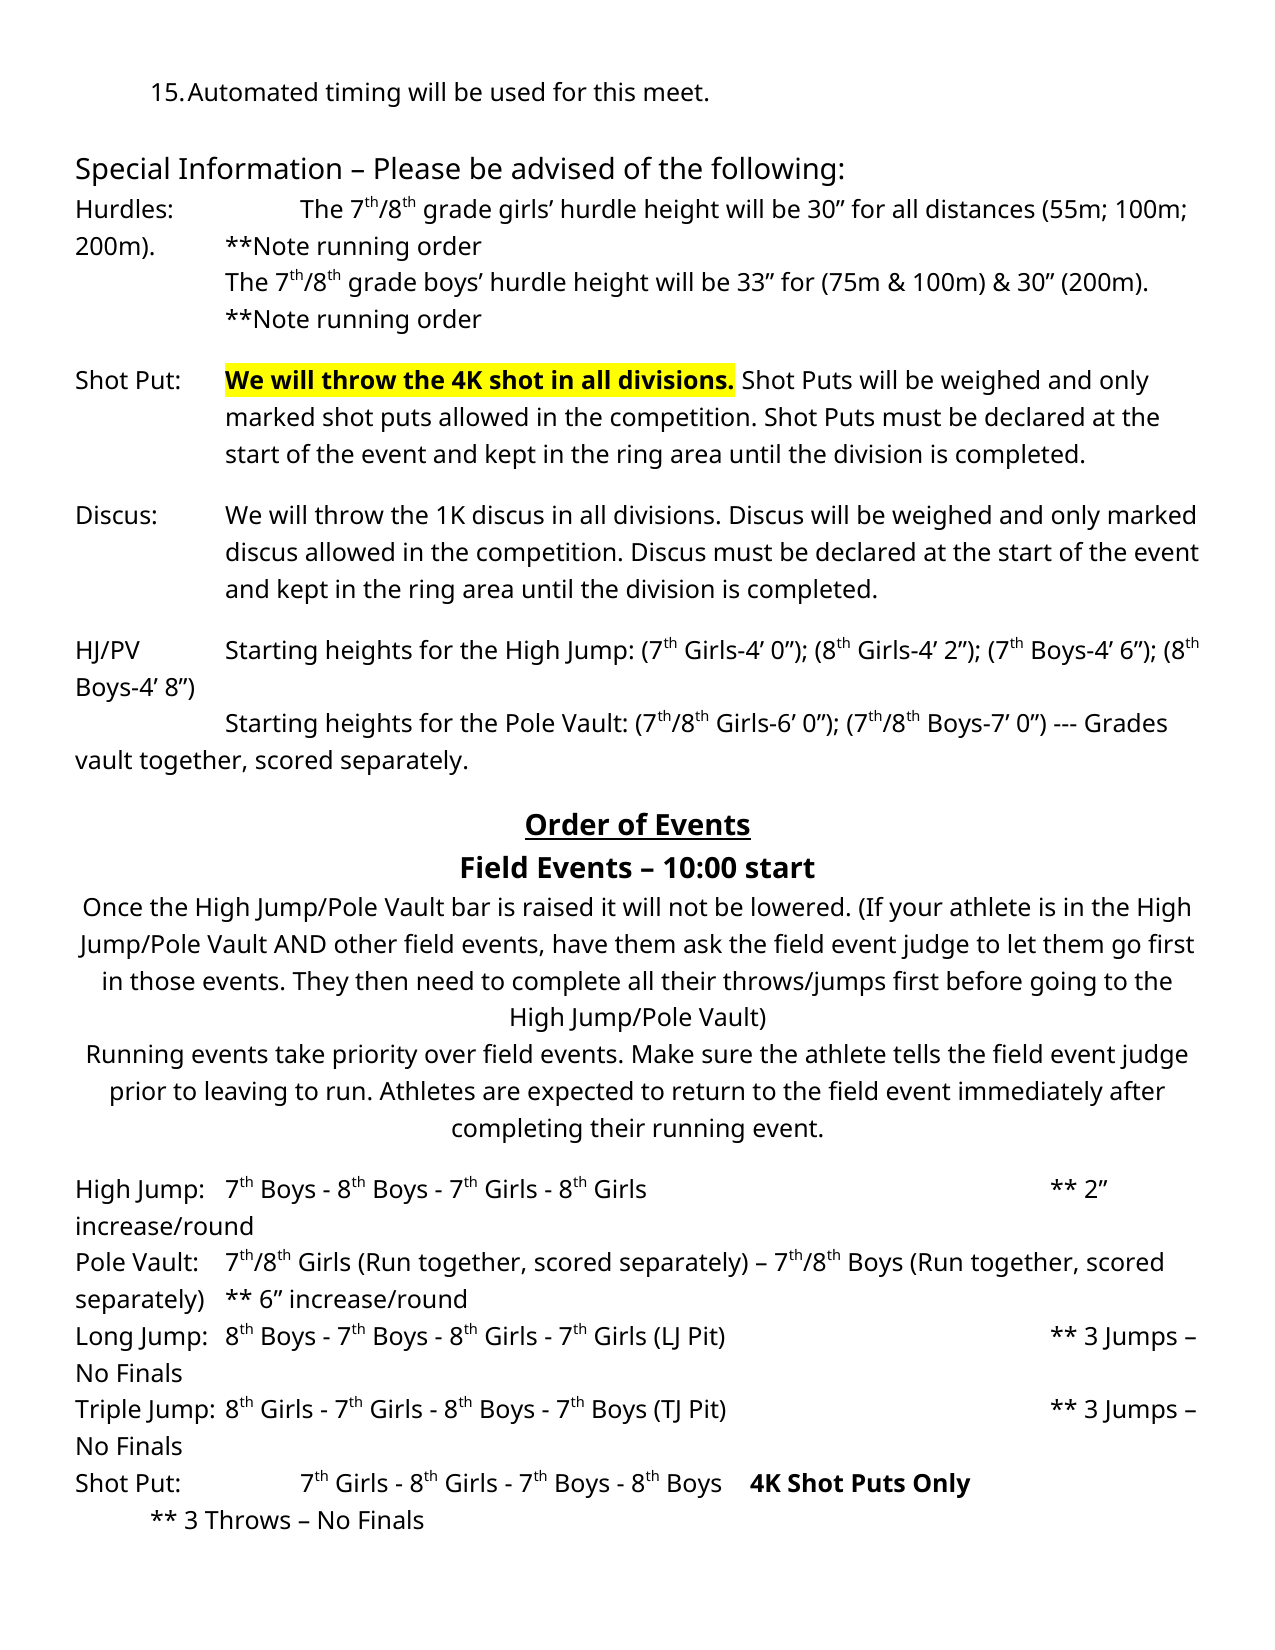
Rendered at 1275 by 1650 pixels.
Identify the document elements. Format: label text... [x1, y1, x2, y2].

list Automated timing will be used for this meet. [150, 75, 1200, 109]
text The 7th/8th grade boys’ hurdle height will be 33” for (75m & 100m) & 30” (200m). **Note running order [75, 265, 1200, 336]
text Pole Vault: 7th/8th Girls (Run together, scored separately) – 7th/8th Boys (Run together, scored separately) ** 6” increase/round [75, 1245, 1200, 1316]
text Discus: We will throw the 1K discus in all divisions. Discus will be weighed and only marked discus allowed in the competition. Discus must be declared at the start of the event and kept in the ring area until the division is completed. [75, 498, 1200, 605]
text Triple Jump: 8th Girls - 7th Girls - 8th Boys - 7th Boys (TJ Pit) ** 3 Jumps – No Finals [75, 1392, 1200, 1463]
text Once the High Jump/Pole Vault bar is raised it will not be lowered. (If your athlete is in the High Jump/Pole Vault AND other field events, have them ask the field event judge to let them go first in those events. They then need to complete all their throws/jumps first before going to the High Jump/Pole Vault) [75, 890, 1200, 1034]
text Long Jump: 8th Boys - 7th Boys - 8th Girls - 7th Girls (LJ Pit) ** 3 Jumps – No Finals [75, 1319, 1200, 1389]
text HJ/PV Starting heights for the High Jump: (7th Girls-4’ 0”); (8th Girls-4’ 2”); (7th Boys-4’ 6”); (8th Boys-4’ 8”) [75, 632, 1200, 703]
text Hurdles: The 7th/8th grade girls’ hurdle height will be 30” for all distances (55m; 100m; 200m). **Note running order [75, 191, 1200, 262]
text High Jump: 7th Boys - 8th Boys - 7th Girls - 8th Girls ** 2” increase/round [75, 1172, 1200, 1242]
text Starting heights for the Pole Vault: (7th/8th Girls-6’ 0”); (7th/8th Boys-7’ 0”) --- Grades vault together, scored separately. [75, 706, 1200, 777]
text Field Events – 10:00 start [75, 847, 1200, 887]
text Order of Events [75, 804, 1200, 844]
text Shot Put: We will throw the 4K shot in all divisions. Shot Puts will be weighed and only marked shot puts allowed in the competition. Shot Puts must be declared at the start of the event and kept in the ring area until the division is completed. [75, 363, 1200, 471]
text Running events take priority over field events. Make sure the athlete tells the field event judge prior to leaving to run. Athletes are expected to return to the field event immediately after completing their running event. [75, 1037, 1200, 1144]
text Special Information – Please be advised of the following: [75, 148, 1200, 188]
text Shot Put: 7th Girls - 8th Girls - 7th Boys - 8th Boys 4K Shot Puts Only ** 3 Throws – No Finals [75, 1466, 1200, 1537]
